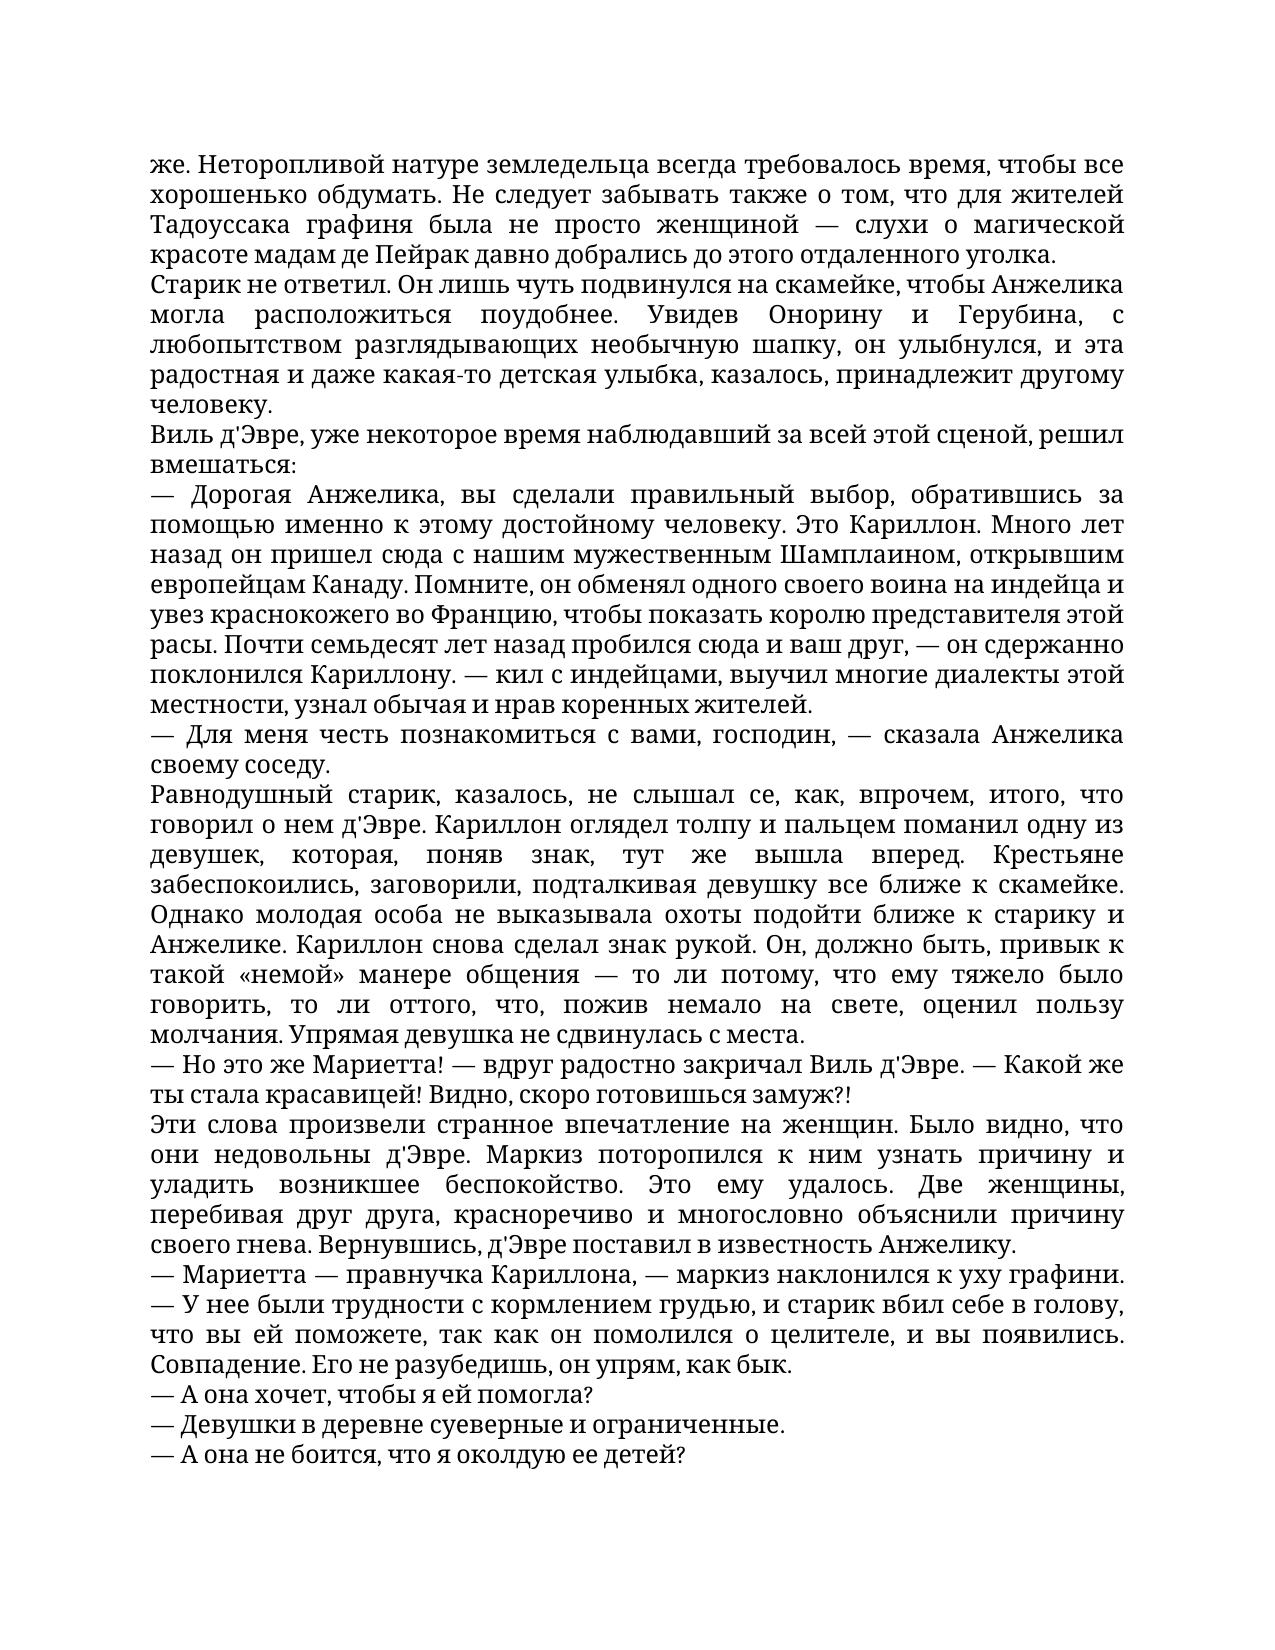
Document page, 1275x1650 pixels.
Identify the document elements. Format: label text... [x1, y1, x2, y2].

text Старик не ответил. Он лишь чуть подвинулся на скамейке, чтобы Анжелика могла расположиться поудобнее. Увидев Онорину и Герубина, с любопытством разглядывающих необычную шапку, он улыбнулся, и эта радостная и даже какая-то детская улыбка, казалось, принадлежит другому человеку. [150, 270, 1125, 420]
text — Мариетта — правнучка Кариллона, — маркиз наклонился к уху графини. — У нее были трудности с кормлением грудью, и старик вбил себе в голову, что вы ей поможете, так как он помолился о целителе, и вы появились. Совпадение. Его не разубедишь, он упрям, как бык. [150, 1260, 1125, 1380]
text — Для меня честь познакомиться с вами, господин, — сказала Анжелика своему соседу. [150, 720, 1125, 780]
text — Девушки в деревне суеверные и ограниченные. [150, 1410, 1125, 1440]
text — А она не боится, что я околдую ее детей? [150, 1440, 1125, 1470]
text — Дорогая Анжелика, вы сделали правильный выбор, обратившись за помощью именно к этому достойному человеку. Это Кариллон. Много лет назад он пришел сюда с нашим мужественным Шамплаином, открывшим европейцам Канаду. Помните, он обменял одного своего воина на индейца и увез краснокожего во Францию, чтобы показать королю представителя этой расы. Почти семьдесят лет назад пробился сюда и ваш друг, — он сдержанно поклонился Кариллону. — кил с индейцами, выучил многие диалекты этой местности, узнал обычая и нрав коренных жителей. [150, 480, 1125, 720]
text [150, 150, 1125, 270]
text — Но это же Мариетта! — вдруг радостно закричал Виль д'Эвре. — Какой же ты стала красавицей! Видно, скоро готовишься замуж?! [150, 1050, 1125, 1110]
text — А она хочет, чтобы я ей помогла? [150, 1380, 1125, 1410]
text Эти слова произвели странное впечатление на женщин. Было видно, что они недовольны д'Эвре. Маркиз поторопился к ним узнать причину и уладить возникшее беспокойство. Это ему удалось. Две женщины, перебивая друг друга, красноречиво и многословно объяснили причину своего гнева. Вернувшись, д'Эвре поставил в известность Анжелику. [150, 1110, 1125, 1260]
text Виль д'Эвре, уже некоторое время наблюдавший за всей этой сценой, решил вмешаться: [150, 420, 1125, 480]
text Равнодушный старик, казалось, не слышал се, как, впрочем, итого, что говорил о нем д'Эвре. Кариллон оглядел толпу и пальцем поманил одну из девушек, которая, поняв знак, тут же вышла вперед. Крестьяне забеспокоились, заговорили, подталкивая девушку все ближе к скамейке. Однако молодая особа не выказывала охоты подойти ближе к старику и Анжелике. Кариллон снова сделал знак рукой. Он, должно быть, привык к такой «немой» манере общения — то ли потому, что ему тяжело было говорить, то ли оттого, что, пожив немало на свете, оценил пользу молчания. Упрямая девушка не сдвинулась с места. [150, 780, 1125, 1050]
